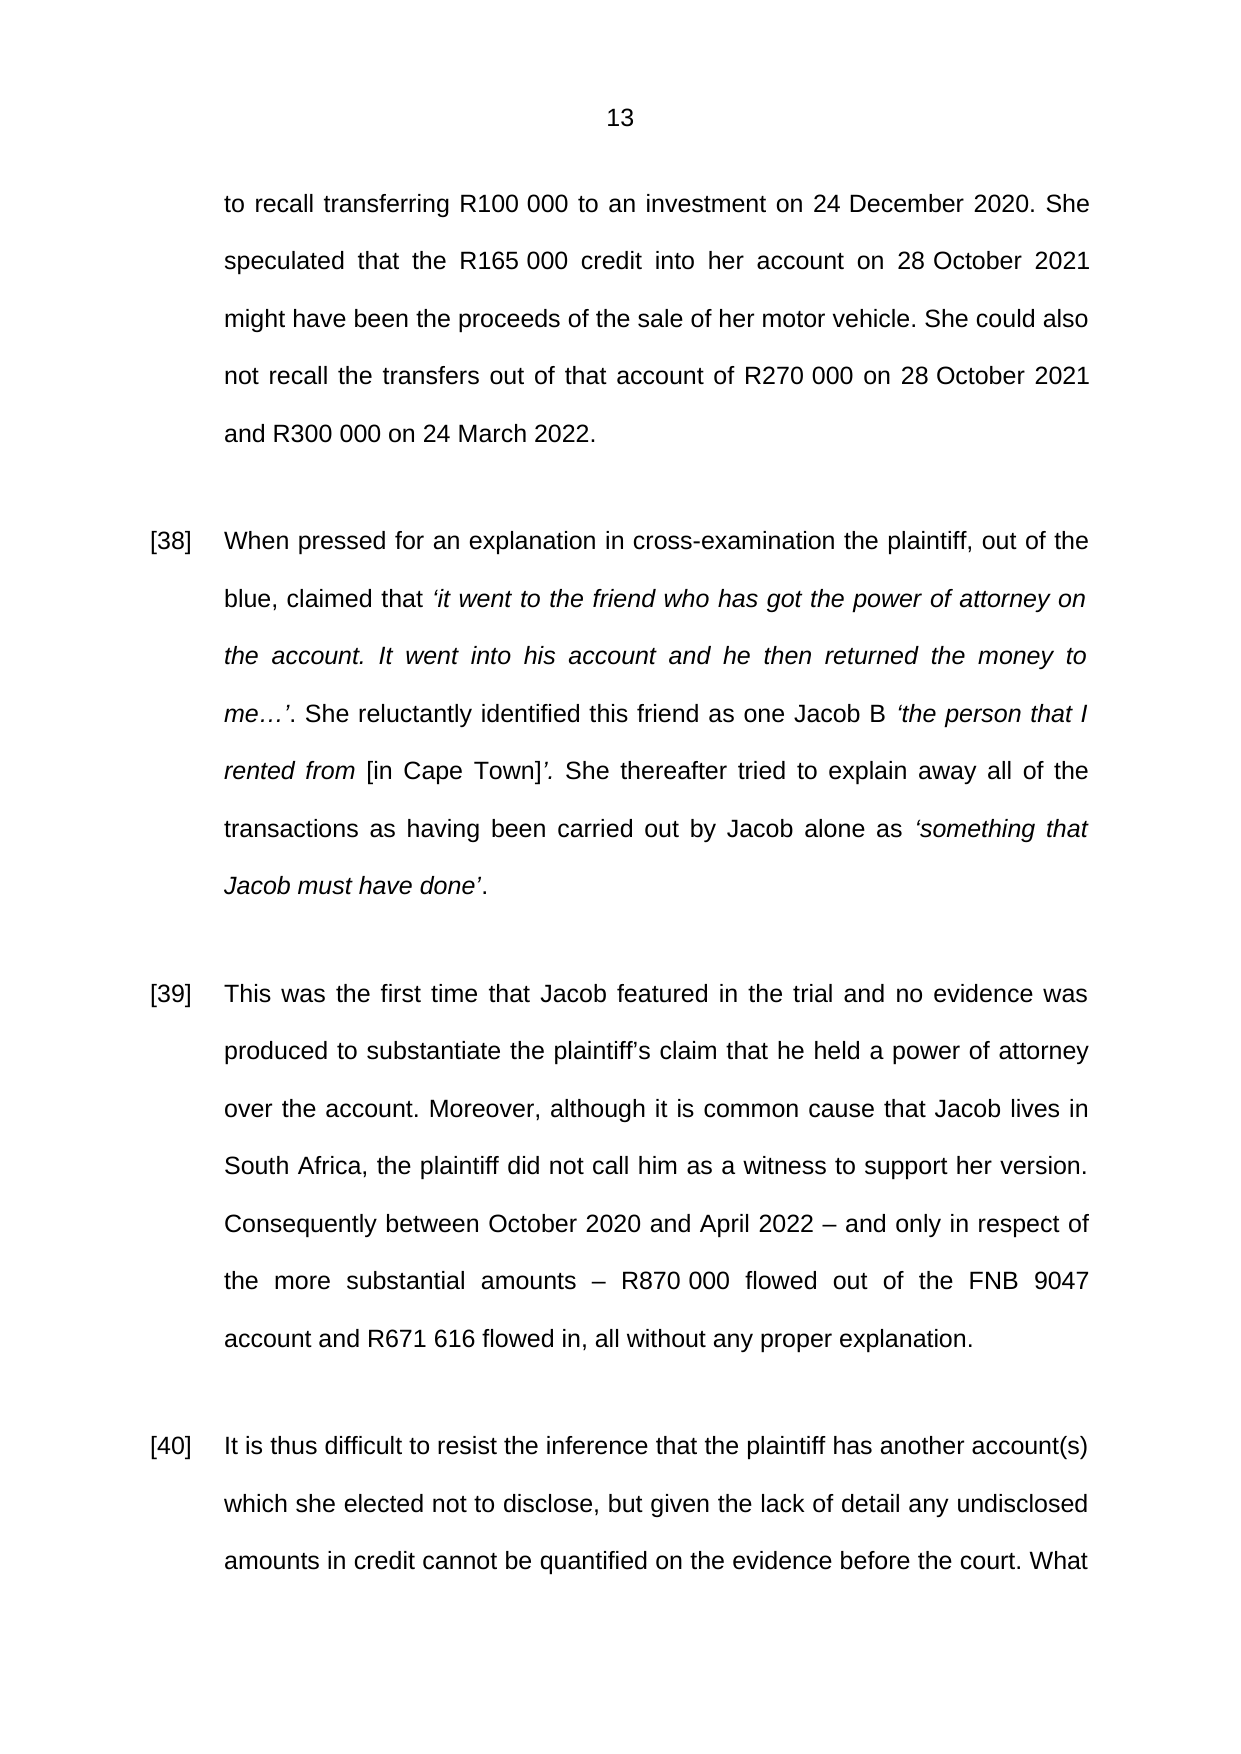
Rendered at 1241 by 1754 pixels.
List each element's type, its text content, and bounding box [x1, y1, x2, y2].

text [39] This was the first time that Jacob featured in the trial and no evidence was produced to substantiate the plaintiff’s claim that he held a power of attorney over the account. Moreover, although it is common cause that Jacob lives in South Africa, the plaintiff did not call him as a witness to support her version. Consequently between October 2020 and April 2022 – and only in respect of the more substantial amounts – R870 000 flowed out of the FNB 9047 account and R671 616 flowed in, all without any proper explanation. [150, 979, 1090, 1352]
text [150, 1431, 1090, 1575]
text [38] When pressed for an explanation in cross-examination the plaintiff, out of the blue, claimed that ‘it went to the friend who has got the power of attorney on the account. It went into his account and he then returned the money to me…’. She reluctantly identified this friend as one Jacob B ‘the person that I rented from [in Cape Town]’. She thereafter tried to explain away all of the transactions as having been carried out by Jacob alone as ‘something that Jacob must have done’. [150, 526, 1090, 900]
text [150, 189, 1090, 447]
